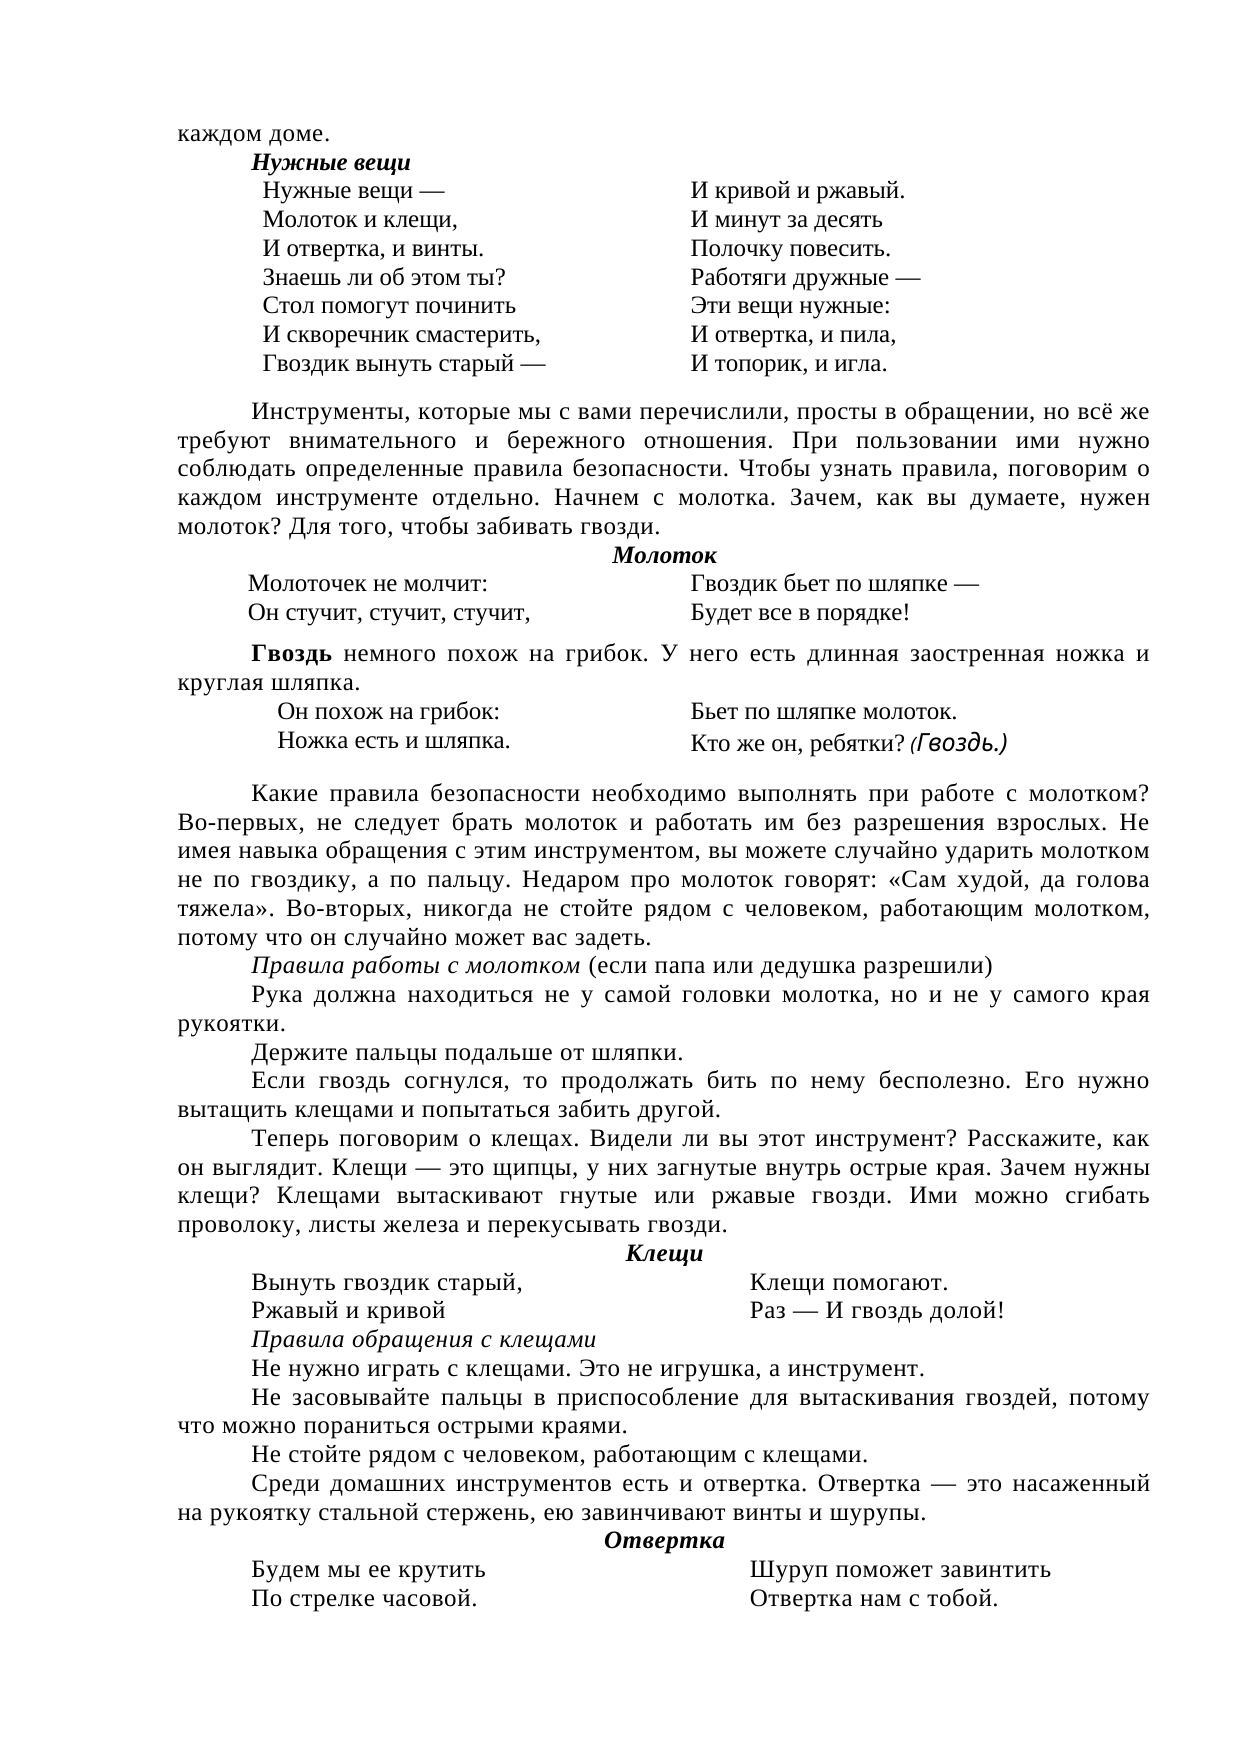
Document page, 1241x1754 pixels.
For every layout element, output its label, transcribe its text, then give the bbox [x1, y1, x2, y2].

text Молоток [177, 540, 1152, 568]
table_header Бьет по шляпке молоток. Кто же он, ребятки? (Гвоздь.) [664, 696, 1163, 759]
table_header Молоточек не молчит: Он стучит, стучит, стучит, [222, 569, 664, 626]
table_header Нужные вещи — Молоток и клещи, И отвертка, и винты. Знаешь ли об этом ты? Стол помогут починить И скворечник смастерить, Гвоздик вынуть старый — [236, 176, 664, 377]
text Правила обращения с клещами [177, 1324, 1152, 1353]
table_header Вынуть гвоздик старый, Ржавый и кривой [166, 1267, 664, 1324]
text Гвоздь немного похож на грибок. У него есть длинная заостренная ножка и круглая шляпка. [177, 638, 1152, 696]
table_header Клещи помогают. Раз — И гвоздь долой! [664, 1267, 1163, 1324]
text Нужные вещи [177, 147, 1152, 176]
text Клещи [177, 1238, 1152, 1267]
text Правила работы с молотком (если папа или дедушка разрешили) [177, 951, 1152, 979]
text Не нужно играть с клещами. Это не игрушка, а инструмент. [177, 1353, 1152, 1382]
text Не засовывайте пальцы в приспособление для вытаскивания гвоздей, потому что можно пораниться острыми краями. [177, 1382, 1152, 1439]
text Теперь поговорим о клещах. Видели ли вы этот инструмент? Расскажите, как он выглядит. Клещи — это щипцы, у них загнутые внутрь острые края. Зачем нужны клещи? Клещами вытаскивают гнутые или ржавые гвозди. Ими можно сгибать проволоку, листы железа и перекусывать гвозди. [177, 1123, 1152, 1238]
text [177, 118, 1152, 147]
text Держите пальцы подальше от шляпки. [177, 1037, 1152, 1066]
text Рука должна находиться не у самой головки молотка, но и не у самого края рукоятки. [177, 979, 1152, 1037]
table_header Будем мы ее крутить По стрелке часовой. [166, 1554, 664, 1612]
text Какие правила безопасности необходимо выполнять при работе с молотком? Во-первых, не следует брать молоток и работать им без разрешения взрослых. Не имея навыка обращения с этим инструментом, вы можете случайно ударить молотком не по гвоздику, а по пальцу. Недаром про молоток говорят: «Сам худой, да голова тяжела». Во-вторых, никогда не стойте рядом с человеком, работающим молотком, потому что он случайно может вас задеть. [177, 778, 1152, 951]
text Если гвоздь согнулся, то продолжать бить по нему бесполезно. Его нужно вытащить клещами и попытаться забить другой. [177, 1066, 1152, 1123]
text Не стойте рядом с человеком, работающим с клещами. [177, 1439, 1152, 1468]
text Отвертка [177, 1526, 1152, 1554]
table_header И кривой и ржавый. И минут за десять Полочку повесить. Работяги дружные — Эти вещи нужные: И отвертка, и пила, И топорик, и игла. [664, 176, 1163, 377]
table_header Гвоздик бьет по шляпке — Будет все в порядке! [664, 569, 1163, 626]
text Инструменты, которые мы с вами перечислили, просты в обращении, но всё же требуют внимательного и бережного отношения. При пользовании ими нужно соблюдать определенные правила безопасности. Чтобы узнать правила, поговорим о каждом инструменте отдельно. Начнем с молотка. Зачем, как вы думаете, нужен молоток? Для того, чтобы забивать гвозди. [177, 396, 1152, 540]
table_header Шуруп поможет завинтить Отвертка нам с тобой. [664, 1554, 1163, 1612]
table_header Он похож на грибок: Ножка есть и шляпка. [251, 696, 664, 759]
text Среди домашних инструментов есть и отвертка. Отвертка — это насаженный на рукоятку стальной стержень, ею завинчивают винты и шурупы. [177, 1468, 1152, 1526]
